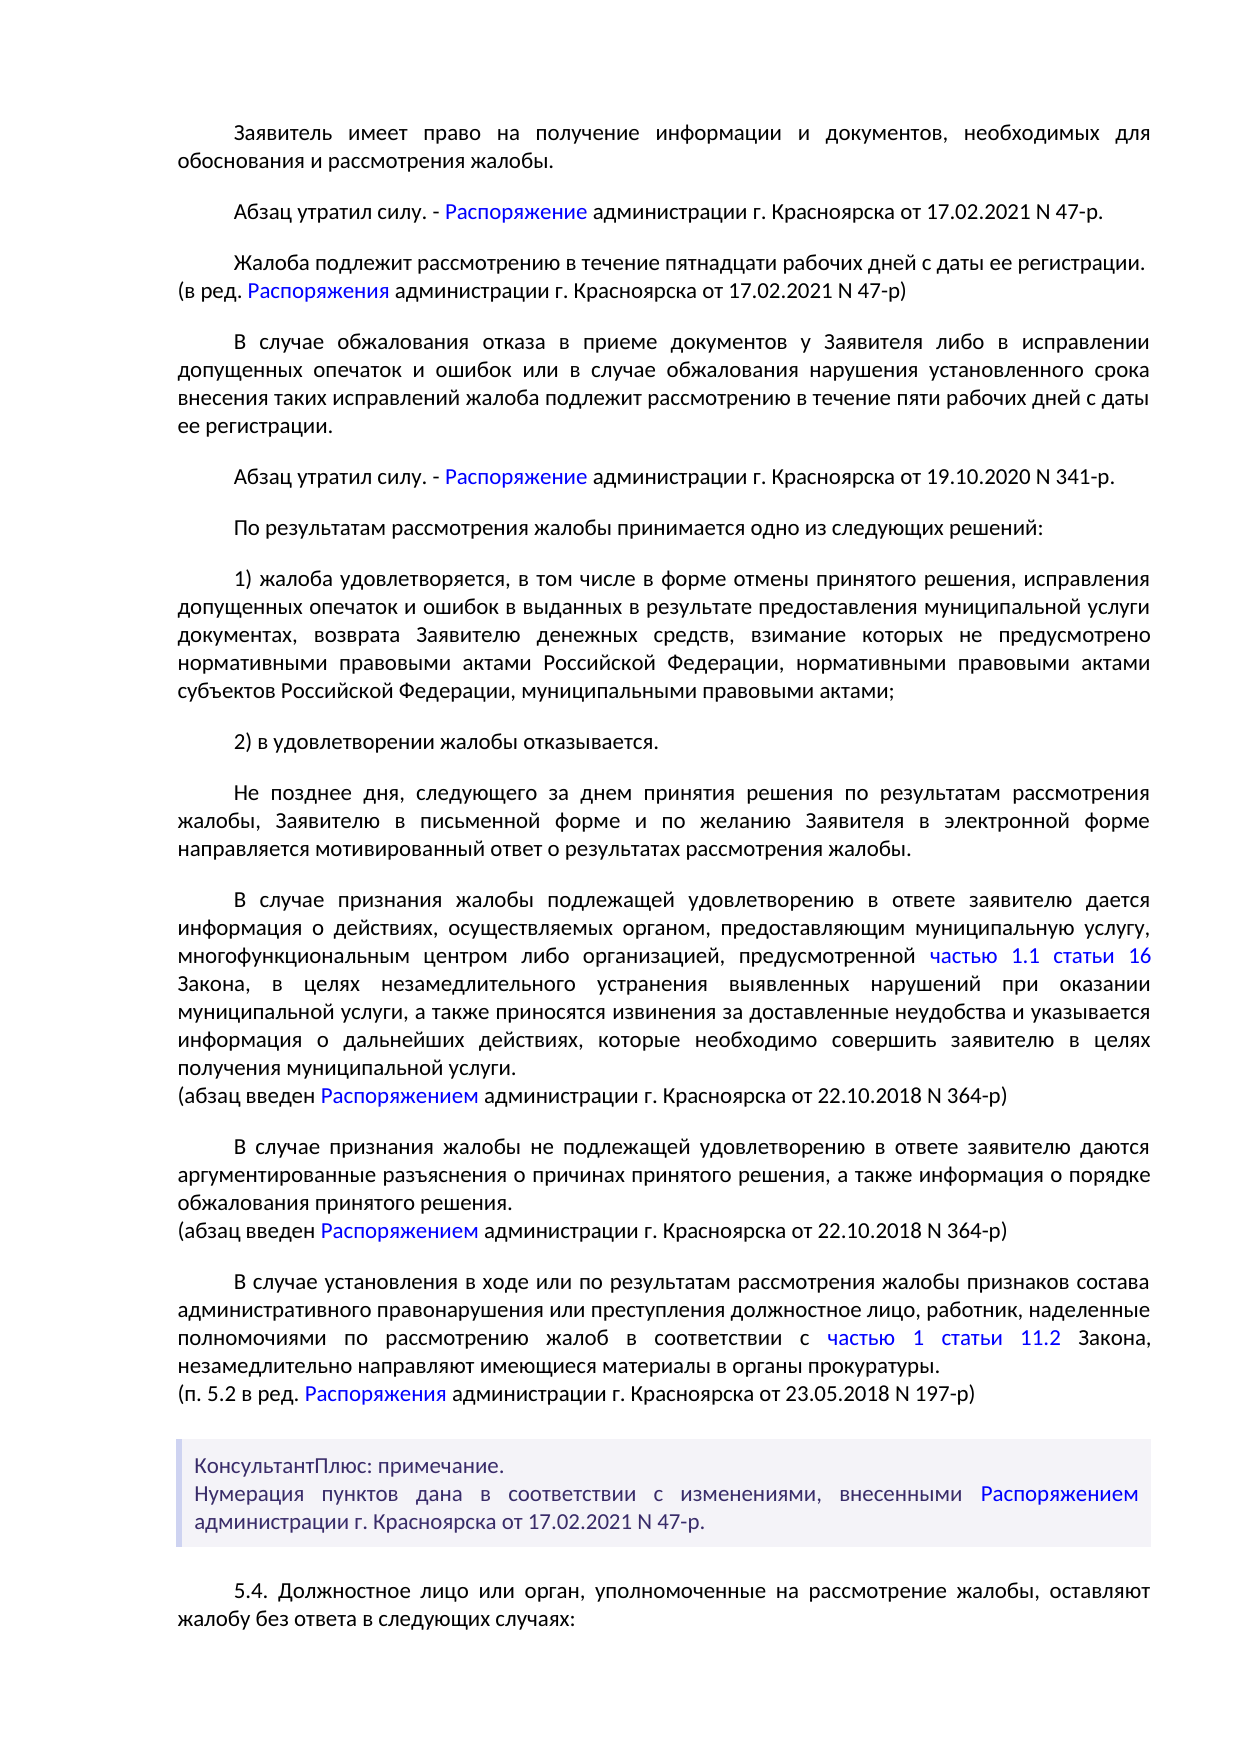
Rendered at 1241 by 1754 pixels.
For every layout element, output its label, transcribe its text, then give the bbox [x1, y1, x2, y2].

text Абзац утратил силу. - Распоряжение администрации г. Красноярска от 17.02.2021 N 47-р. [177, 197, 1152, 225]
text В случае обжалования отказа в приеме документов у Заявителя либо в исправлении допущенных опечаток и ошибок или в случае обжалования нарушения установленного срока внесения таких исправлений жалоба подлежит рассмотрению в течение пяти рабочих дней с даты ее регистрации. [177, 327, 1152, 439]
text 1) жалоба удовлетворяется, в том числе в форме отмены принятого решения, исправления допущенных опечаток и ошибок в выданных в результате предоставления муниципальной услуги документах, возврата Заявителю денежных средств, взимание которых не предусмотрено нормативными правовыми актами Российской Федерации, нормативными правовыми актами субъектов Российской Федерации, муниципальными правовыми актами; [177, 564, 1152, 704]
table_header КонсультантПлюс: примечание. Нумерация пунктов дана в соответствии с изменениями, внесенными Распоряжением администрации г. Красноярска от 17.02.2021 N 47-р. [194, 1439, 1139, 1547]
text В случае признания жалобы подлежащей удовлетворению в ответе заявителю дается информация о действиях, осуществляемых органом, предоставляющим муниципальную услугу, многофункциональным центром либо организацией, предусмотренной частью 1.1 статьи 16 Закона, в целях незамедлительного устранения выявленных нарушений при оказании муниципальной услуги, а также приносятся извинения за доставленные неудобства и указывается информация о дальнейших действиях, которые необходимо совершить заявителю в целях получения муниципальной услуги. [177, 885, 1152, 1081]
text (абзац введен Распоряжением администрации г. Красноярска от 22.10.2018 N 364-р) [177, 1081, 1152, 1109]
text (п. 5.2 в ред. Распоряжения администрации г. Красноярска от 23.05.2018 N 197-р) [177, 1379, 1152, 1407]
text В случае установления в ходе или по результатам рассмотрения жалобы признаков состава административного правонарушения или преступления должностное лицо, работник, наделенные полномочиями по рассмотрению жалоб в соответствии с частью 1 статьи 11.2 Закона, незамедлительно направляют имеющиеся материалы в органы прокуратуры. [177, 1267, 1152, 1379]
text 2) в удовлетворении жалобы отказывается. [177, 727, 1152, 755]
text (абзац введен Распоряжением администрации г. Красноярска от 22.10.2018 N 364-р) [177, 1216, 1152, 1244]
text Абзац утратил силу. - Распоряжение администрации г. Красноярска от 19.10.2020 N 341-р. [177, 462, 1152, 490]
text Заявитель имеет право на получение информации и документов, необходимых для обоснования и рассмотрения жалобы. [177, 118, 1152, 174]
table_header [176, 1439, 182, 1547]
text 5.4. Должностное лицо или орган, уполномоченные на рассмотрение жалобы, оставляют жалобу без ответа в следующих случаях: [177, 1576, 1152, 1632]
text (в ред. Распоряжения администрации г. Красноярска от 17.02.2021 N 47-р) [177, 276, 1152, 304]
text Жалоба подлежит рассмотрению в течение пятнадцати рабочих дней с даты ее регистрации. [177, 248, 1152, 276]
text Не позднее дня, следующего за днем принятия решения по результатам рассмотрения жалобы, Заявителю в письменной форме и по желанию Заявителя в электронной форме направляется мотивированный ответ о результатах рассмотрения жалобы. [177, 778, 1152, 862]
text По результатам рассмотрения жалобы принимается одно из следующих решений: [177, 513, 1152, 541]
table_header [182, 1439, 194, 1547]
text В случае признания жалобы не подлежащей удовлетворению в ответе заявителю даются аргументированные разъяснения о причинах принятого решения, а также информация о порядке обжалования принятого решения. [177, 1132, 1152, 1216]
table_header [1139, 1439, 1151, 1547]
